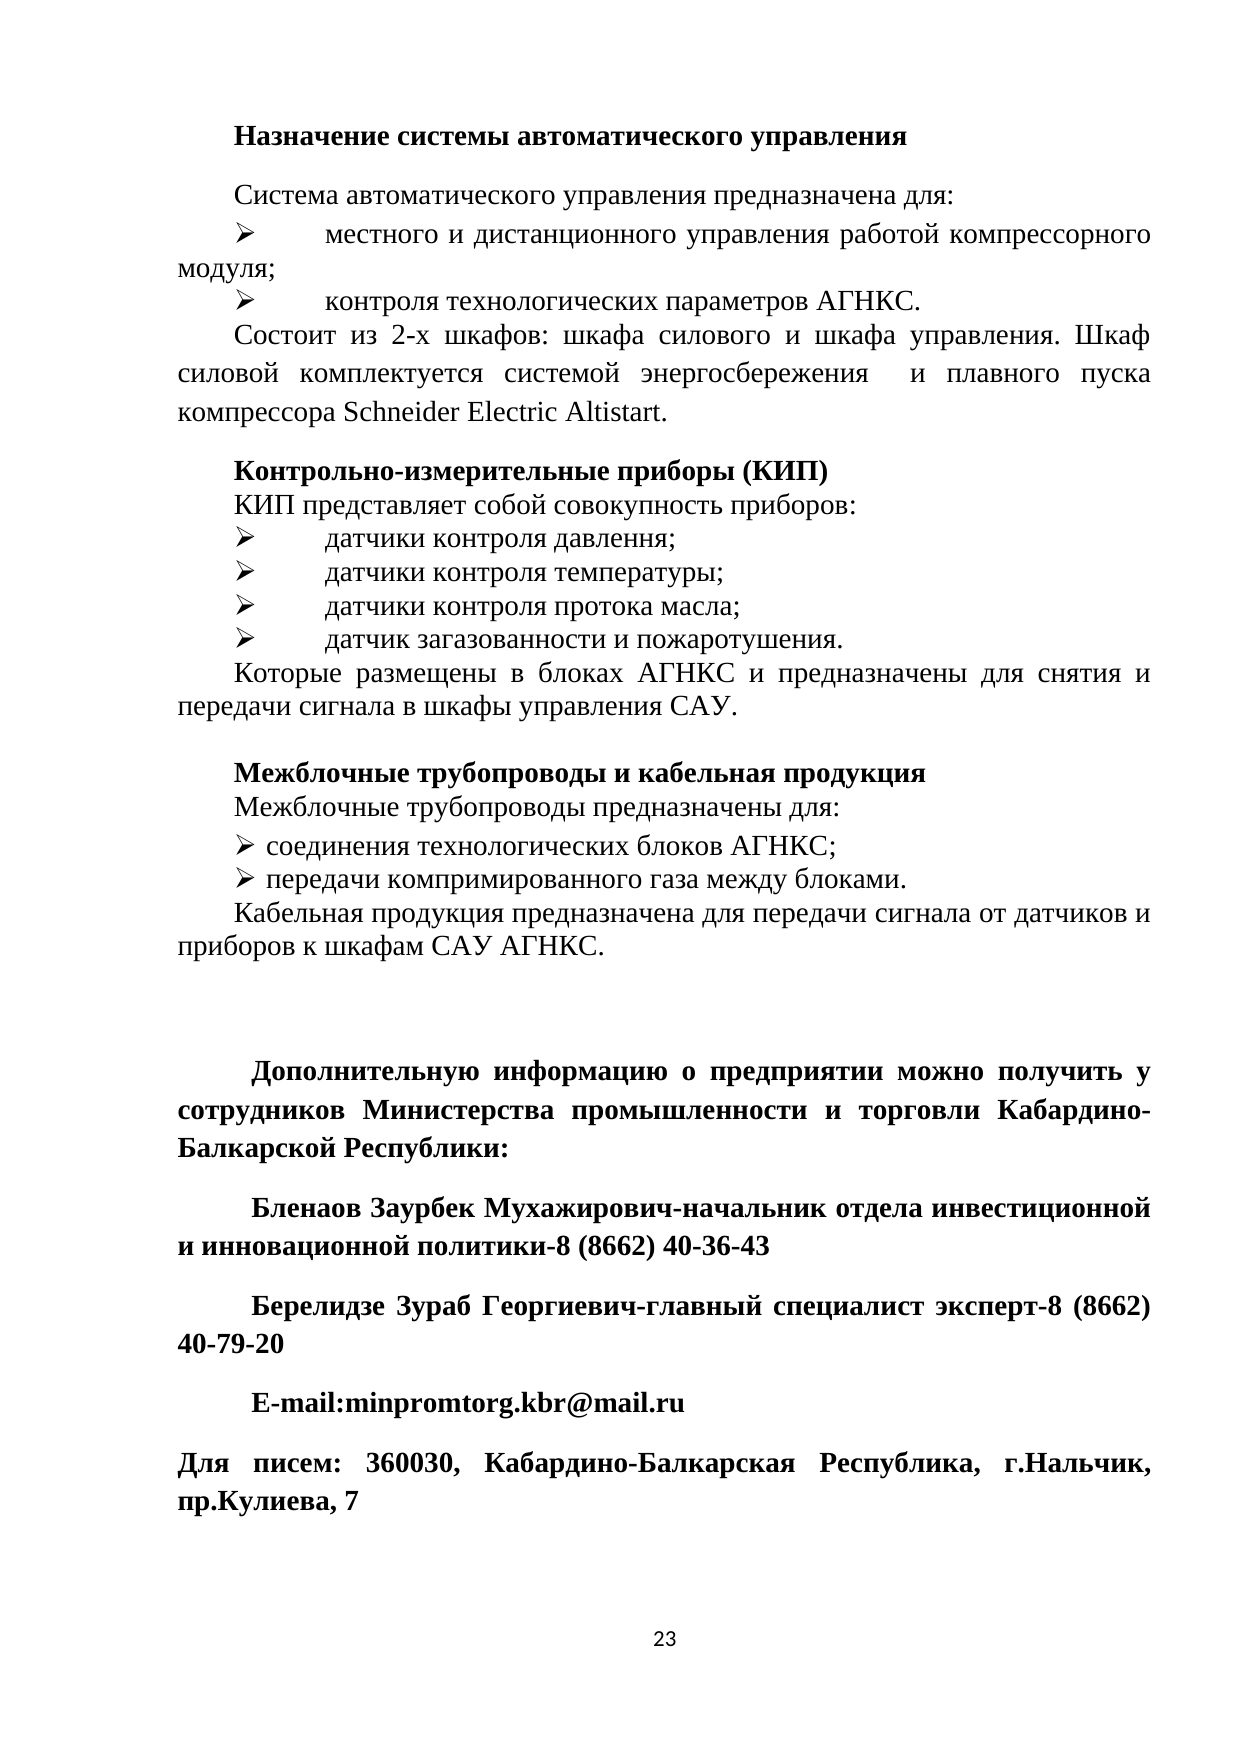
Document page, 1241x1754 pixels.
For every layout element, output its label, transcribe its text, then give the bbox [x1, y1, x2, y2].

list КИП представляет собой совокупность приборов: [177, 487, 1152, 520]
text Дополнительную информацию о предприятии можно получить у сотрудников Министерства промышленности и торговли Кабардино-Балкарской Республики: [177, 1053, 1152, 1164]
list соединения технологических блоков АГНКС; [177, 828, 1152, 861]
text Межблочные трубопроводы предназначены для: [177, 789, 1152, 823]
list датчики контроля температуры; [177, 554, 1152, 588]
text Для писем: 360030, Кабардино-Балкарская Республика, г.Нальчик, пр.Кулиева, 7 [177, 1445, 1152, 1517]
text Бленаов Заурбек Мухажирович-начальник отдела инвестиционной и инновационной политики-8 (8662) 40-36-43 [177, 1190, 1152, 1262]
list Контрольно-измерительные приборы (КИП) [177, 453, 1152, 487]
list Которые размещены в блоках АГНКС и предназначены для снятия и передачи сигнала в шкафы управления САУ. [177, 655, 1152, 722]
list Межблочные трубопроводы и кабельная продукция [177, 756, 1152, 789]
text Назначение системы автоматического управления [177, 118, 1152, 152]
list Система автоматического управления предназначена для: [177, 177, 1152, 211]
list Кабельная продукция предназначена для передачи сигнала от датчиков и приборов к шкафам САУ АГНКС. [177, 895, 1152, 962]
list местного и дистанционного управления работой компрессорного модуля; [177, 216, 1152, 283]
list контроля технологических параметров АГНКС. [177, 283, 1152, 317]
text Берелидзе Зураб Георгиевич-главный специалист эксперт-8 (8662) 40-79-20 [177, 1288, 1152, 1360]
list датчики контроля протока масла; [177, 588, 1152, 621]
list датчик загазованности и пожаротушения. [177, 621, 1152, 655]
text E-mail:minpromtorg.kbr@mail.ru [177, 1386, 1152, 1419]
list датчики контроля давлення; [177, 520, 1152, 554]
text Состоит из 2-х шкафов: шкафа силового и шкафа управления. Шкаф силовой комплектуется системой энергосбережения и плавного пуска компрессора Schneider Electric Altistart. [177, 317, 1152, 427]
list передачи компримированного газа между блоками. [177, 861, 1152, 895]
